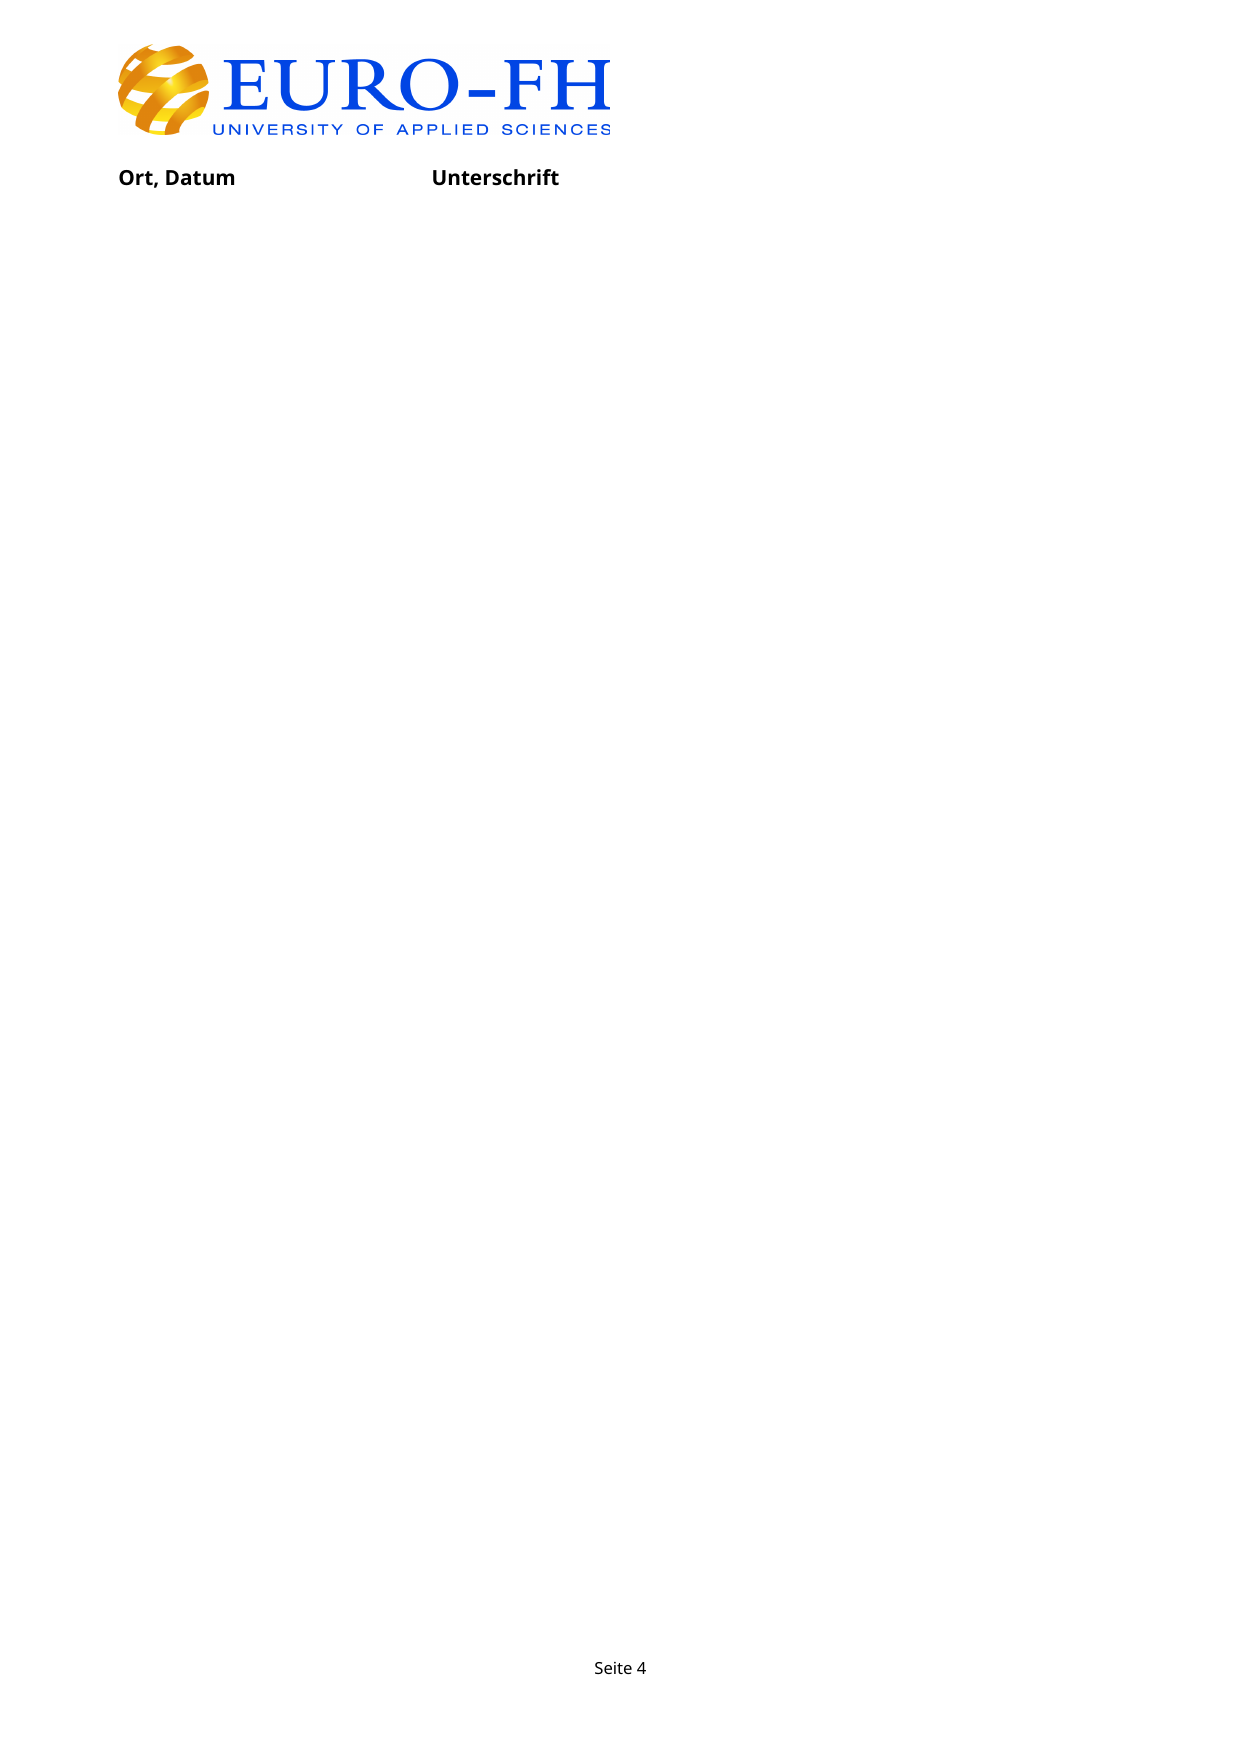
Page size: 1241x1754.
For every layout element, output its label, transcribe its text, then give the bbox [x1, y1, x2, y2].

picture [118, 44, 610, 135]
text Ort, Datum Unterschrift [118, 163, 1122, 192]
